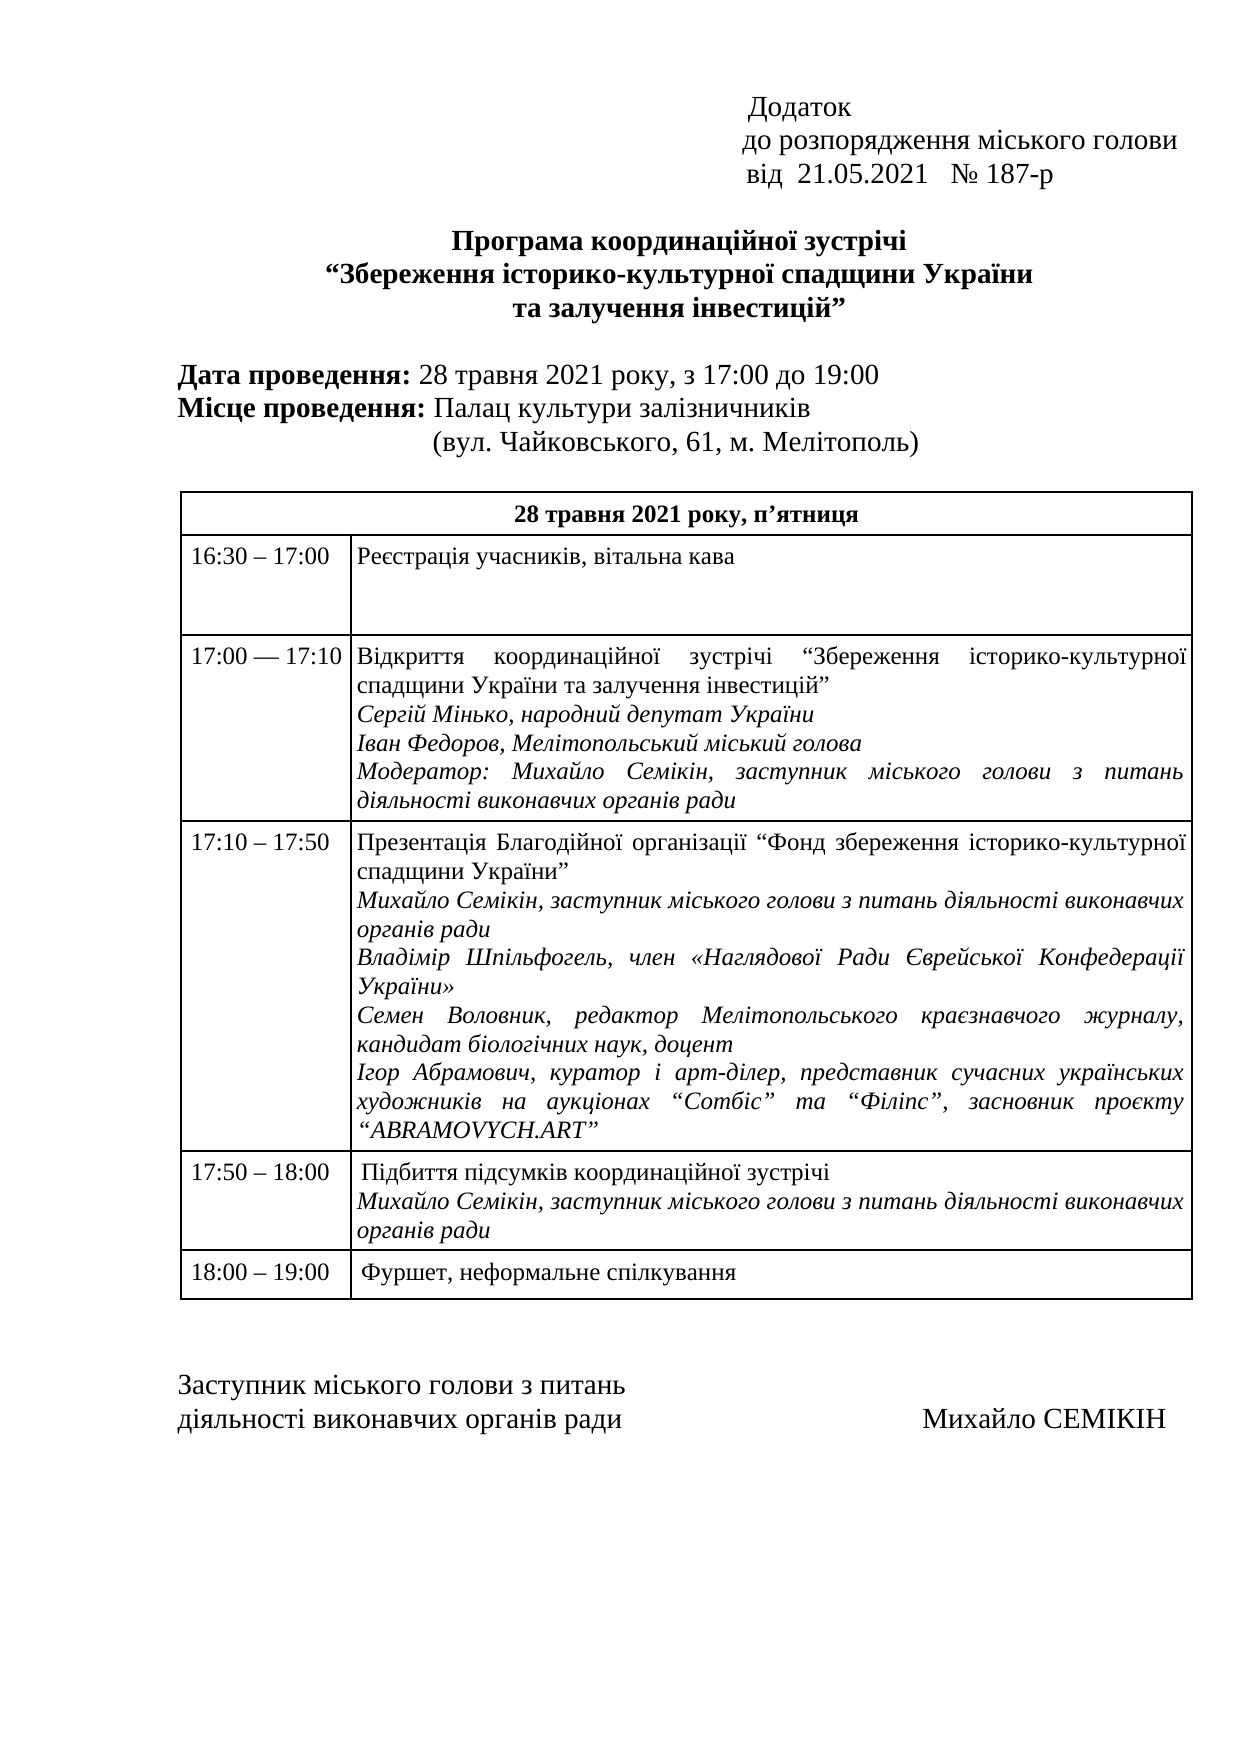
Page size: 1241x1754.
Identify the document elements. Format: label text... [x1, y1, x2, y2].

table_cell Фуршет, неформальне спілкування [352, 1251, 1191, 1298]
text до розпорядження міського голови [177, 122, 1181, 156]
text Заступник міського голови з питань [177, 1367, 1181, 1401]
table_cell 17:00 — 17:10 [182, 636, 350, 820]
table_cell 17:50 – 18:00 [182, 1152, 350, 1249]
text Місце проведення: Палац культури залізничників [177, 391, 1240, 424]
text “Збереження історико-культурної спадщини України [177, 256, 1181, 290]
table_cell Відкриття координаційної зустрічі “Збереження історико-культурної спадщини України та залучення інвестицій” Сергій Мінько, народний депутат України Іван Федоров, Мелітопольський міський голова Модератор: Михайло Семікін, заступник міського голови з питань діяльності виконавчих органів ради [352, 636, 1191, 820]
text Дата проведення: 28 травня 2021 року, з 17:00 до 19:00 [177, 357, 1240, 391]
text Додаток [177, 89, 1181, 122]
text (вул. Чайковського, 61, м. Мелітополь) [177, 424, 1240, 458]
table_header 28 травня 2021 року, п’ятниця [182, 493, 1191, 533]
table_cell Підбиття підсумків координаційної зустрічі Михайло Семікін, заступник міського голови з питань діяльності виконавчих органів ради [352, 1152, 1191, 1249]
table_cell 16:30 – 17:00 [182, 536, 350, 634]
table_cell 18:00 – 19:00 [182, 1251, 350, 1298]
text та залучення інвестицій” [177, 290, 1181, 323]
text Програма координаційної зустрічі [177, 223, 1181, 256]
table_cell Реєстрація учасників, вітальна кава [352, 536, 1191, 634]
table_cell Презентація Благодійної організації “Фонд збереження історико-культурної спадщини України” Михайло Семікін, заступник міського голови з питань діяльності виконавчих органів ради Владімір Шпільфогель, член «Наглядової Ради Єврейської Конфедерації України» Семен Воловник, редактор Мелітопольського краєзнавчого журналу, кандидат біологічних наук, доцент Ігор Абрамович, куратор і арт-ділер, представник сучасних українських художників на аукціонах “Сотбіс” та “Філіпс”, засновник проєкту “ABRAMOVYCH.ART” [352, 822, 1191, 1149]
table_cell 17:10 – 17:50 [182, 822, 350, 1149]
text діяльності виконавчих органів ради Михайло СЕМІКІН [177, 1401, 1181, 1434]
text від 21.05.2021 № 187-р [177, 156, 1181, 189]
